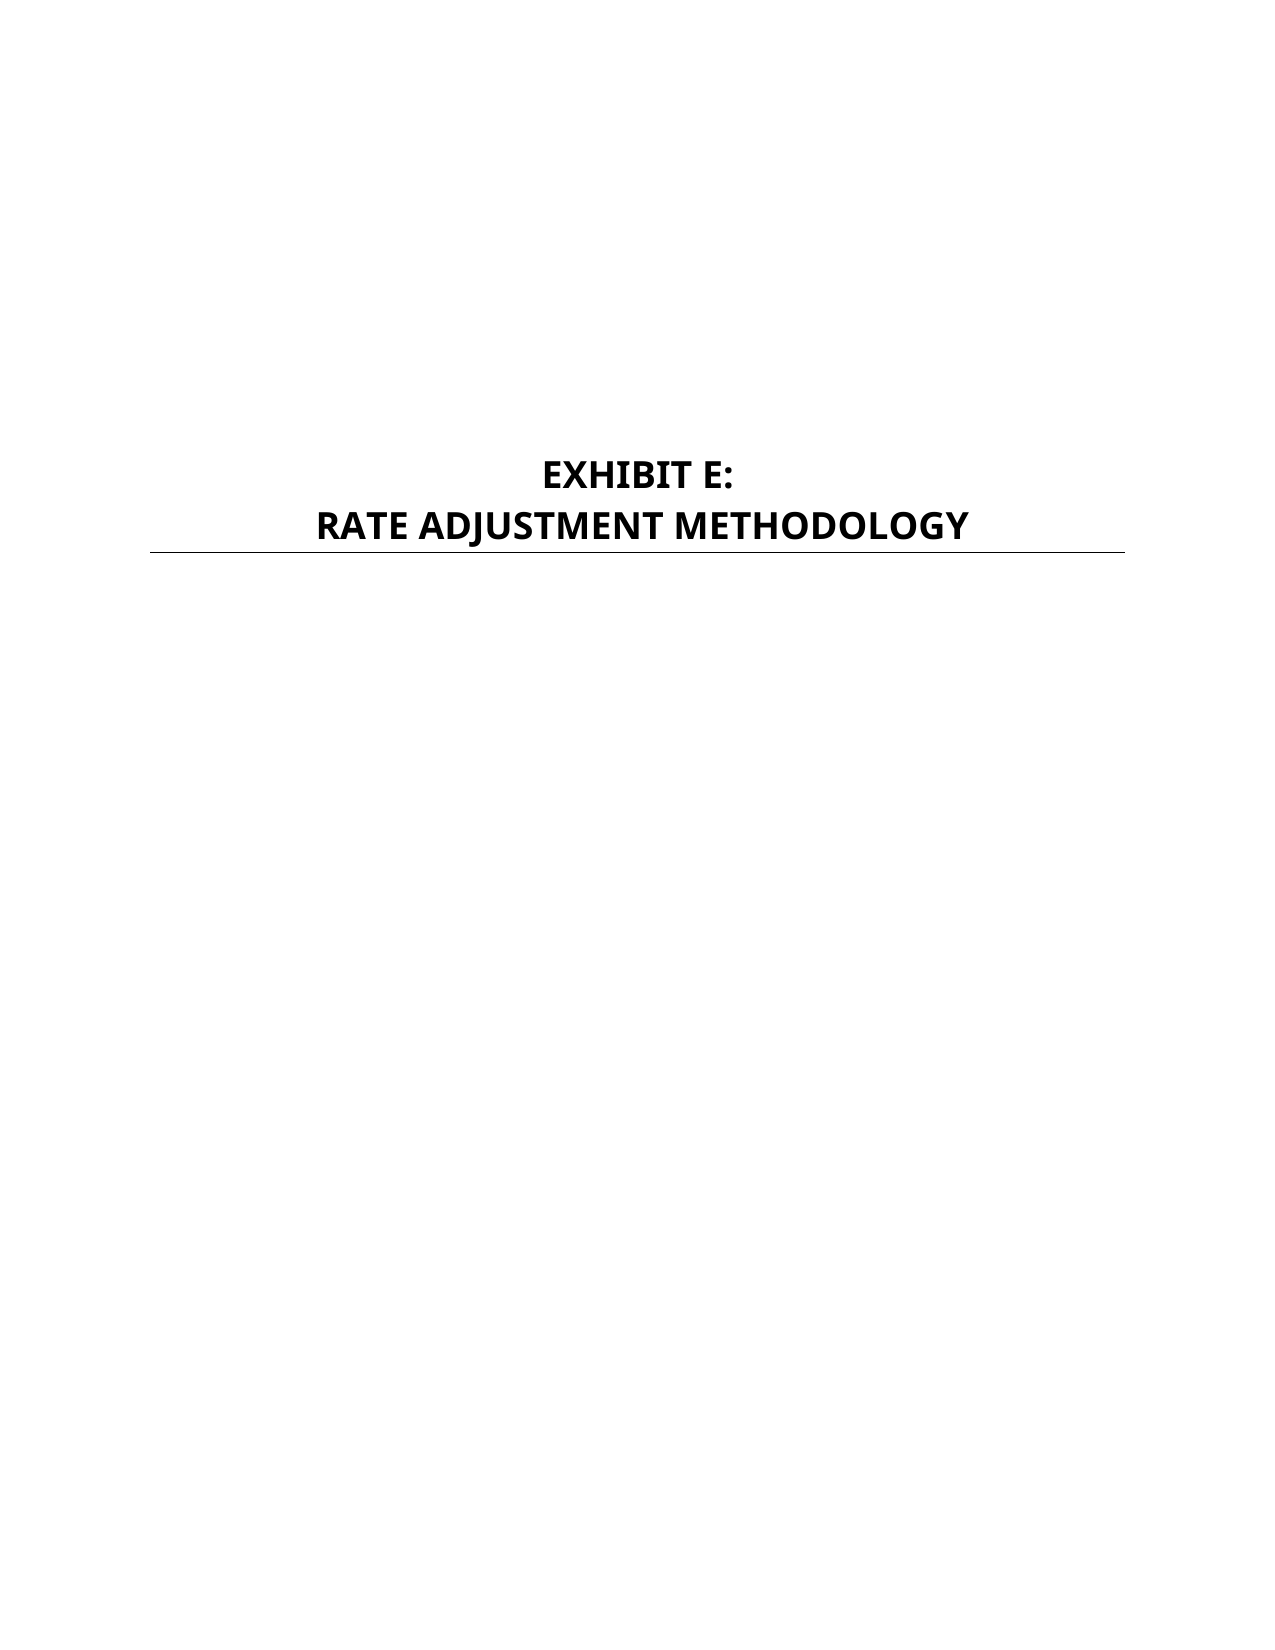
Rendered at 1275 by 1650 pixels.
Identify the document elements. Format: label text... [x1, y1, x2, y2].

title Exhibit E: Rate Adjustment Methodology [150, 448, 1125, 552]
